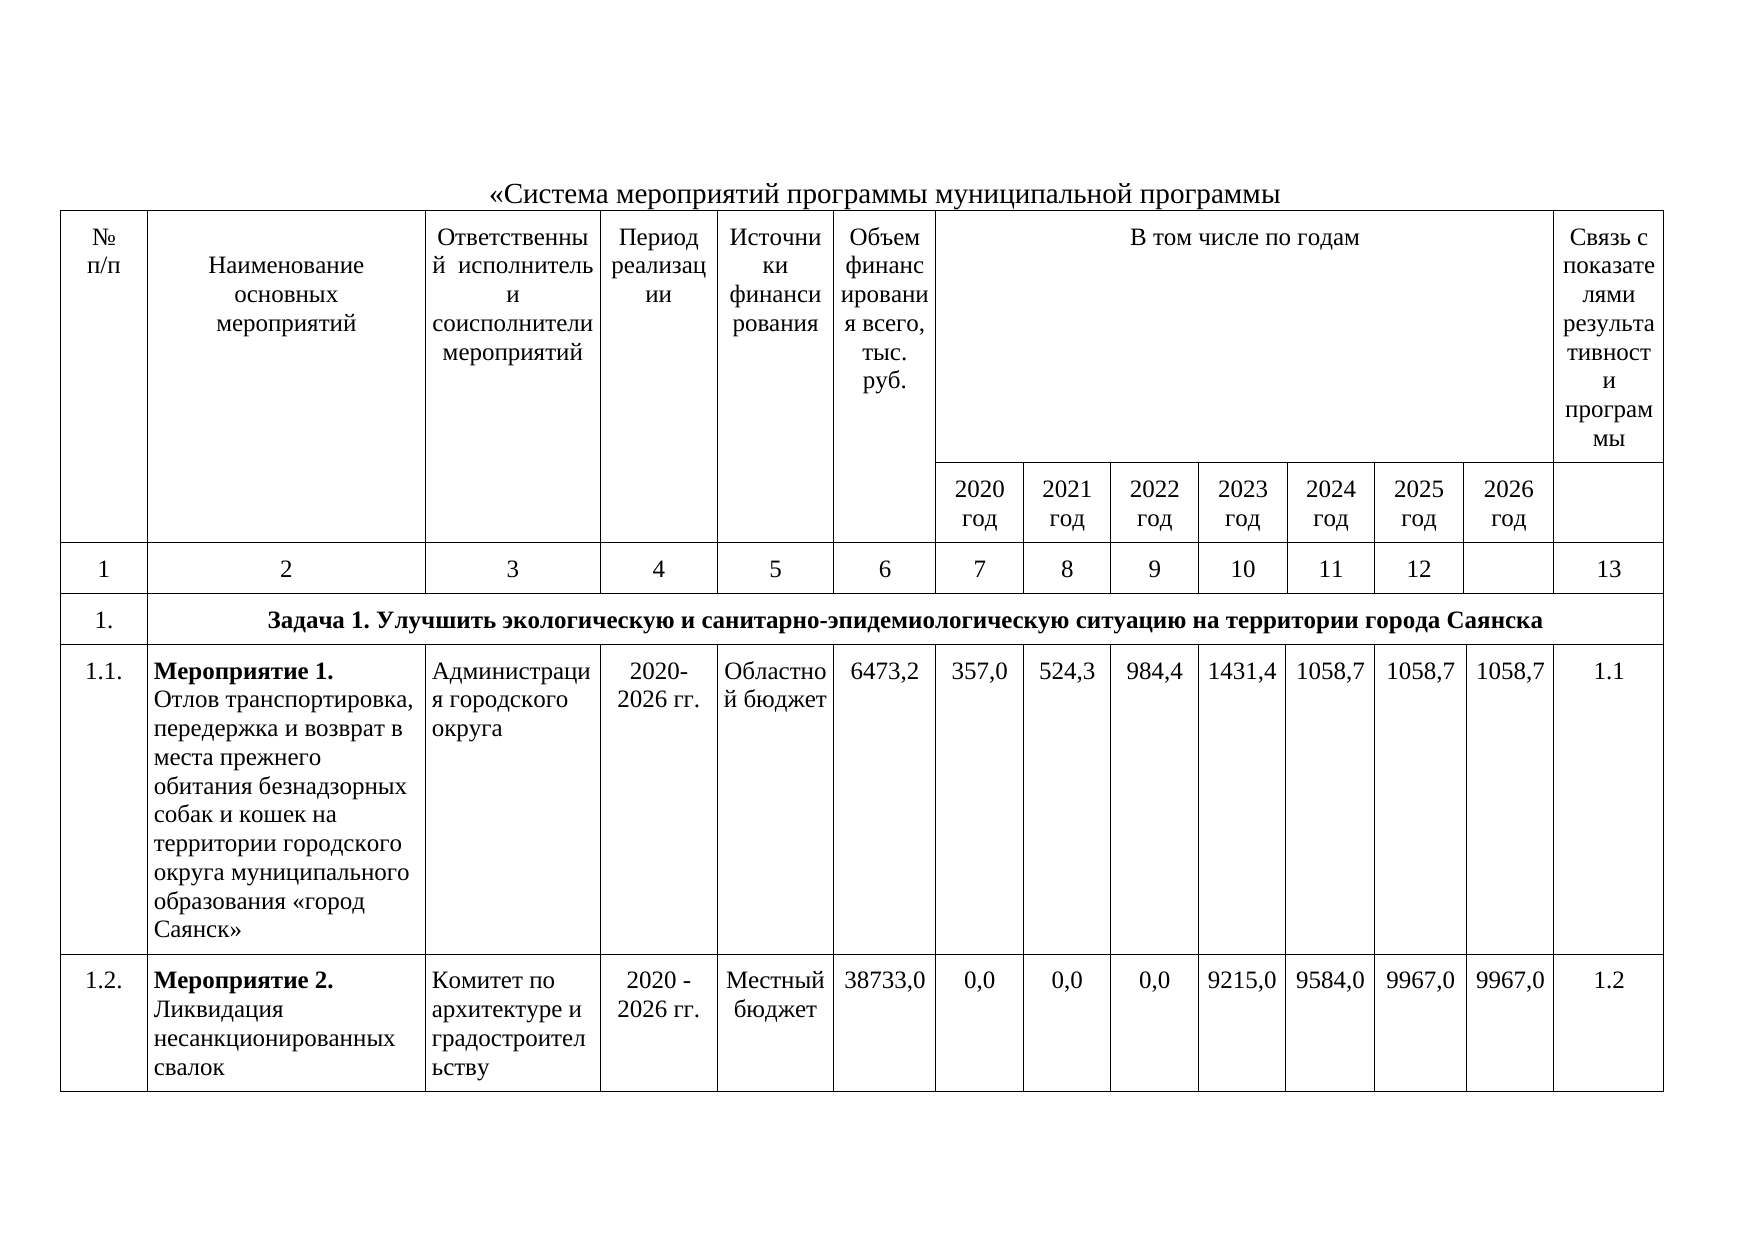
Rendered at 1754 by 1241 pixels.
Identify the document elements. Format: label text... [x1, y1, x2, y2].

table_cell 2026 год [1464, 463, 1553, 542]
table_cell 10 [1199, 543, 1287, 593]
table_cell 8 [1024, 543, 1110, 593]
table_header Наименование основных мероприятий [148, 211, 425, 542]
table_cell 357,0 [936, 645, 1023, 954]
table_cell [1464, 543, 1553, 593]
table_header Объем финансирования всего, тыс. руб. [834, 211, 935, 542]
table_header № п/п [61, 211, 147, 542]
table_cell 1.2 [1554, 955, 1663, 1091]
table_cell 9967,0 [1375, 955, 1466, 1091]
table_cell 524,3 [1024, 645, 1110, 954]
table_cell 984,4 [1111, 645, 1198, 954]
table_cell 9215,0 [1199, 955, 1285, 1091]
table_cell 1058,7 [1286, 645, 1374, 954]
table_cell 4 [601, 543, 717, 593]
table_header В том числе по годам [936, 211, 1553, 462]
table_cell 3 [426, 543, 600, 593]
table_cell Мероприятие 2. Ликвидация несанкционированных свалок [148, 955, 425, 1091]
table_cell 1431,4 [1199, 645, 1285, 954]
table_cell 2 [148, 543, 425, 593]
table_cell Комитет по архитектуре и градостроительству [426, 955, 600, 1091]
table_cell 7 [936, 543, 1023, 593]
table_cell 0,0 [1111, 955, 1198, 1091]
table_cell 2022 год [1111, 463, 1198, 542]
table_cell 1058,7 [1375, 645, 1466, 954]
table_cell Администрация городского округа [426, 645, 600, 954]
table_cell 5 [718, 543, 833, 593]
table_cell 9967,0 [1467, 955, 1553, 1091]
table_cell [1554, 463, 1663, 542]
table_cell 13 [1554, 543, 1663, 593]
table_cell 2020 -2026 гг. [601, 955, 717, 1091]
title «Система мероприятий программы муниципальной программы [75, 176, 1695, 210]
table_cell 1058,7 [1467, 645, 1553, 954]
table_cell Местный бюджет [718, 955, 833, 1091]
table_header Связь с показателями результативности программы [1554, 211, 1663, 462]
table_cell 9 [1111, 543, 1198, 593]
table_header Ответственный исполнитель и соисполнители мероприятий [426, 211, 600, 542]
table_header Период реализации [601, 211, 717, 542]
table_cell 12 [1375, 543, 1463, 593]
table_cell 1. [61, 594, 147, 644]
table_cell 1.1. [61, 645, 147, 954]
table_cell 2025 год [1375, 463, 1463, 542]
table_cell 6473,2 [834, 645, 935, 954]
table_cell Задача 1. Улучшить экологическую и санитарно-эпидемиологическую ситуацию на территории города Саянска [148, 594, 1663, 644]
table_cell 0,0 [1024, 955, 1110, 1091]
table_cell Областной бюджет [718, 645, 833, 954]
table_cell 1.2. [61, 955, 147, 1091]
table_cell 2023 год [1199, 463, 1287, 542]
table_cell 38733,0 [834, 955, 935, 1091]
table_cell 2020 год [936, 463, 1023, 542]
table_cell 1.1 [1554, 645, 1663, 954]
table_cell 6 [834, 543, 935, 593]
table_cell 2024 год [1288, 463, 1374, 542]
table_cell 11 [1288, 543, 1374, 593]
table_cell 9584,0 [1286, 955, 1374, 1091]
table_cell 0,0 [936, 955, 1023, 1091]
table_cell 2021 год [1024, 463, 1110, 542]
table_cell 2020-2026 гг. [601, 645, 717, 954]
table_cell Мероприятие 1. Отлов транспортировка, передержка и возврат в места прежнего обитания безнадзорных собак и кошек на территории городского округа муниципального образования «город Саянск» [148, 645, 425, 954]
table_header Источники финансирования [718, 211, 833, 542]
table_cell 1 [61, 543, 147, 593]
